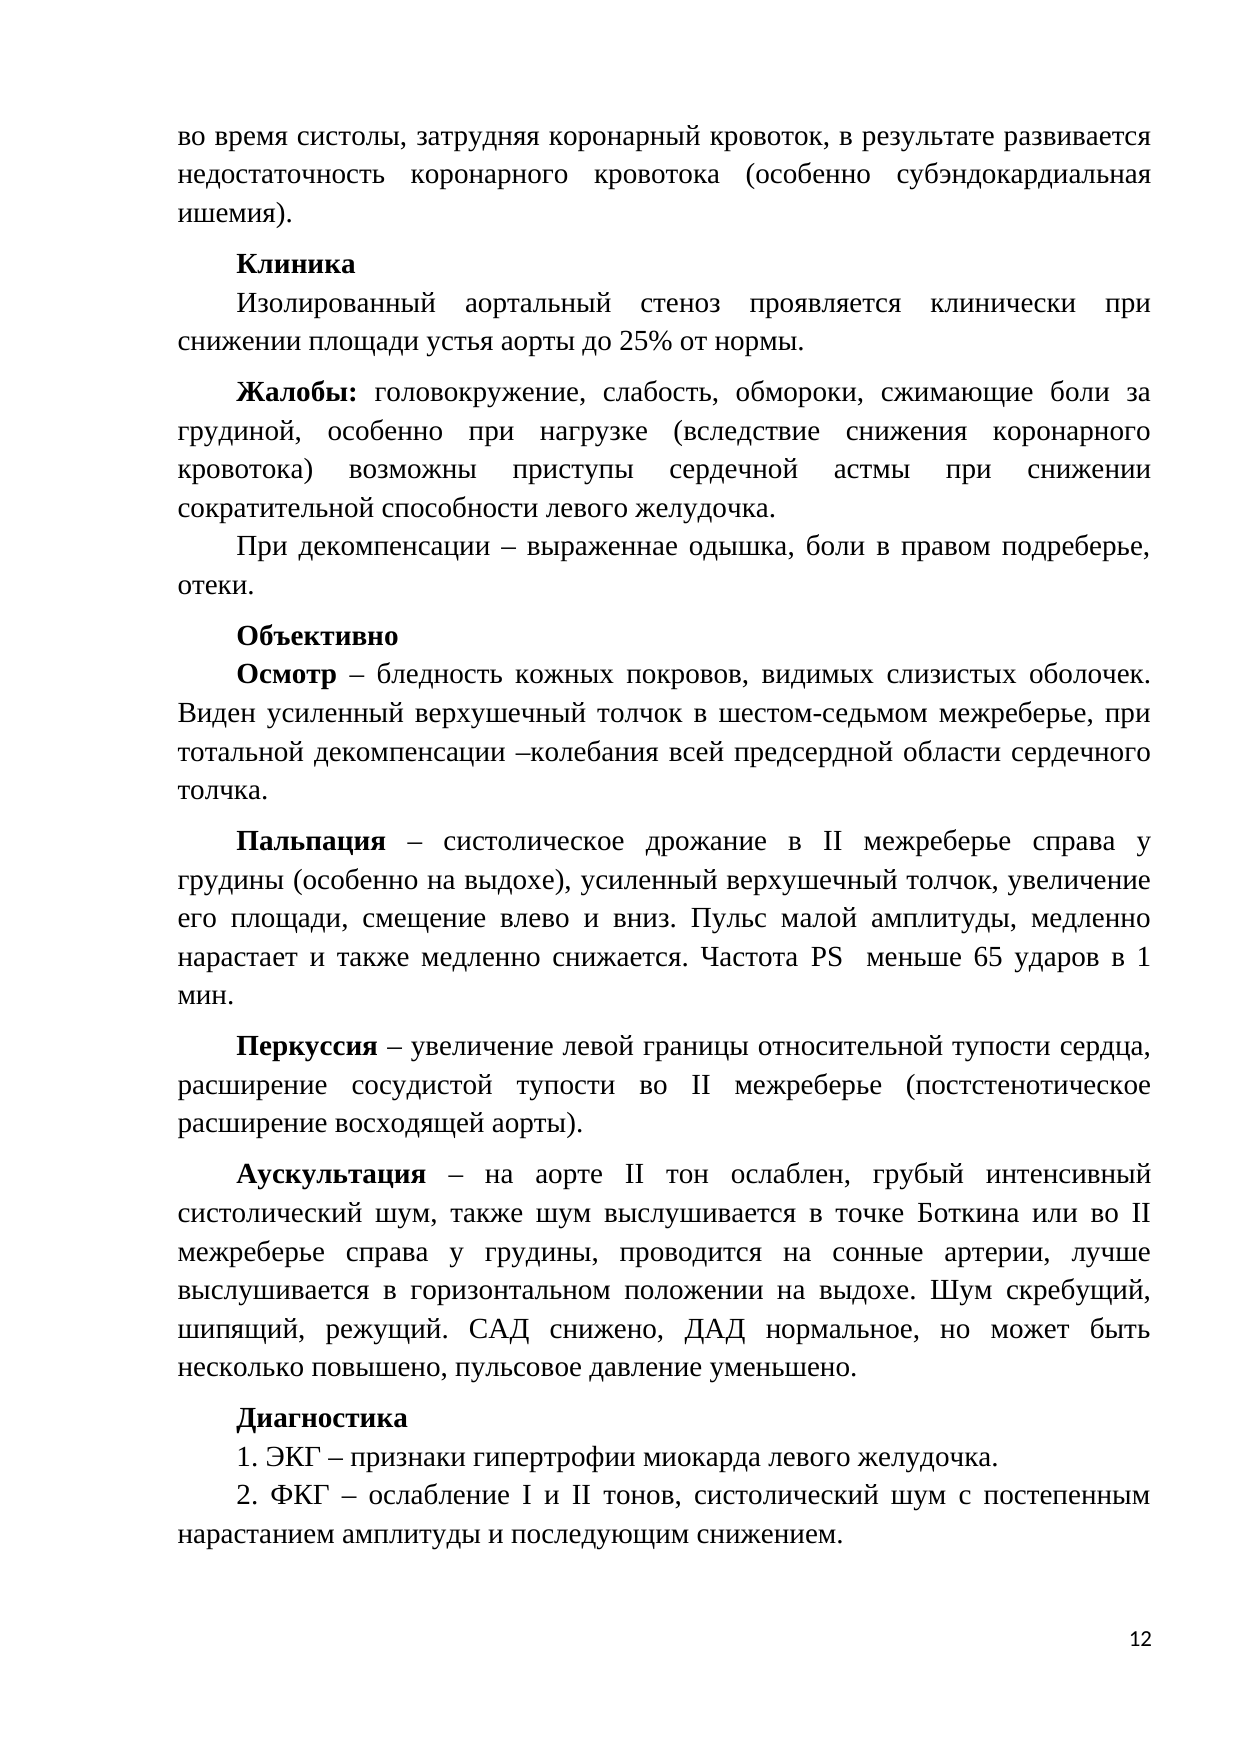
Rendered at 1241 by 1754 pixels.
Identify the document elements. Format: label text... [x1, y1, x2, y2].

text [177, 118, 1152, 229]
text Жалобы: головокружение, слабость, обмороки, сжимающие боли за грудиной, особенно при нагрузке (вследствие снижения коронарного кровотока) возможны приступы сердечной астмы при снижении сократительной способности левого желудочка. [177, 374, 1152, 523]
text 1. ЭКГ – признаки гипертрофии миокарда левого желудочка. [177, 1439, 1152, 1472]
text При декомпенсации – выраженнае одышка, боли в правом подреберье, отеки. [177, 528, 1152, 601]
text Перкуссия – увеличение левой границы относительной тупости сердца, расширение сосудистой тупости во II межреберье (постстенотическое расширение восходящей аорты). [177, 1028, 1152, 1139]
text 2. ФКГ – ослабление I и II тонов, систолический шум с постепенным нарастанием амплитуды и последующим снижением. [177, 1477, 1152, 1549]
text Аускультация – на аорте II тон ослаблен, грубый интенсивный систолический шум, также шум выслушивается в точке Боткина или во II межреберье справа у грудины, проводится на сонные артерии, лучше выслушивается в горизонтальном положении на выдохе. Шум скребущий, шипящий, режущий. САД снижено, ДАД нормальное, но может быть несколько повышено, пульсовое давление уменьшено. [177, 1157, 1152, 1383]
text Изолированный аортальный стеноз проявляется клинически при снижении площади устья аорты до 25% от нормы. [177, 285, 1152, 357]
text Пальпация – систолическое дрожание в II межреберье справа у грудины (особенно на выдохе), усиленный верхушечный толчок, увеличение его площади, смещение влево и вниз. Пульс малой амплитуды, медленно нарастает и также медленно снижается. Частота PS меньше 65 ударов в 1 мин. [177, 823, 1152, 1011]
text Объективно [177, 618, 1152, 652]
text Клиника [177, 246, 1152, 280]
text Осмотр – бледность кожных покровов, видимых слизистых оболочек. Виден усиленный верхушечный толчок в шестом-седьмом межреберье, при тотальной декомпенсации –колебания всей предсердной области сердечного толчка. [177, 657, 1152, 806]
text Диагностика [177, 1400, 1152, 1434]
